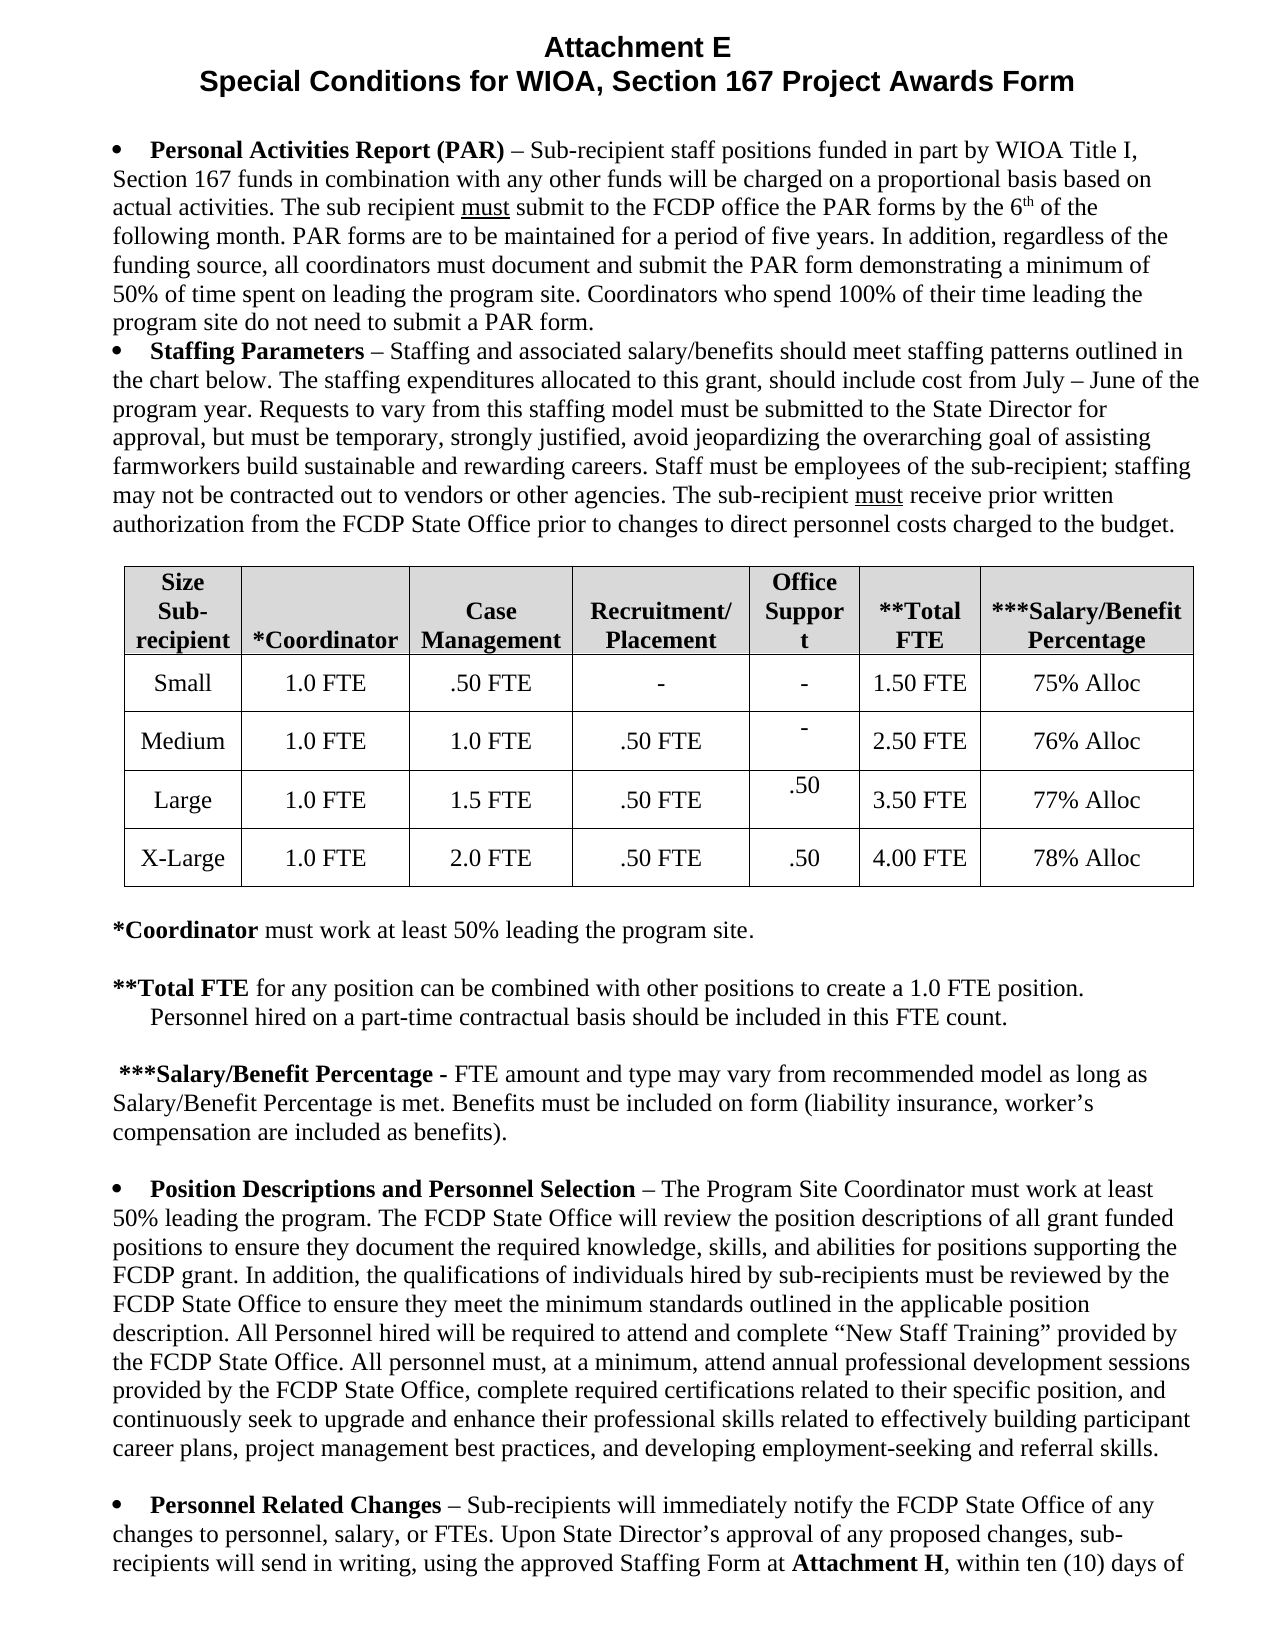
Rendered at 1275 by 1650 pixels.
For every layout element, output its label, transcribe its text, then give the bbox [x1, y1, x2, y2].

table_cell - [573, 655, 749, 711]
table_header Case Management [410, 567, 572, 653]
table_cell Small [125, 655, 241, 711]
table_cell .50 FTE [573, 771, 749, 828]
text *Coordinator must work at least 50% leading the program site. [112, 915, 1200, 944]
table_header Size Sub- recipient [125, 567, 241, 653]
table_cell 75% Alloc [981, 655, 1193, 711]
table_header Office Support [750, 567, 859, 653]
table_cell 1.0 FTE [410, 712, 572, 769]
table_cell Medium [125, 712, 241, 769]
text Personnel hired on a part-time contractual basis should be included in this FTE count. [112, 1002, 1200, 1031]
table_cell - [750, 655, 859, 711]
list Staffing Parameters – Staffing and associated salary/benefits should meet staffing patterns outlined in the chart below. The staffing expenditures allocated to this grant, should include cost from July – June of the program year. Requests to vary from this staffing model must be submitted to the State Director for approval, but must be temporary, strongly justified, avoid jeopardizing the overarching goal of assisting farmworkers build sustainable and rewarding careers. Staff must be employees of the sub-recipient; staffing may not be contracted out to vendors or other agencies. The sub-recipient must receive prior written authorization from the FCDP State Office prior to changes to direct personnel costs charged to the budget. [112, 336, 1200, 537]
list Position Descriptions and Personnel Selection – The Program Site Coordinator must work at least 50% leading the program. The FCDP State Office will review the position descriptions of all grant funded positions to ensure they document the required knowledge, skills, and abilities for positions supporting the FCDP grant. In addition, the qualifications of individuals hired by sub-recipients must be reviewed by the FCDP State Office to ensure they meet the minimum standards outlined in the applicable position description. All Personnel hired will be required to attend and complete “New Staff Training” provided by the FCDP State Office. All personnel must, at a minimum, attend annual professional development sessions provided by the FCDP State Office, complete required certifications related to their specific position, and continuously seek to upgrade and enhance their professional skills related to effectively building participant career plans, project management best practices, and developing employment-seeking and referral skills. [112, 1174, 1200, 1462]
table_cell X-Large [125, 829, 241, 886]
table_cell .50 FTE [573, 829, 749, 886]
table_header **Total FTE [860, 567, 980, 653]
table_cell 2.0 FTE [410, 829, 572, 886]
table_cell 76% Alloc [981, 712, 1193, 769]
list Personal Activities Report (PAR) – Sub-recipient staff positions funded in part by WIOA Title I, Section 167 funds in combination with any other funds will be charged on a proportional basis based on actual activities. The sub recipient must submit to the FCDP office the PAR forms by the 6th of the following month. PAR forms are to be maintained for a period of five years. In addition, regardless of the funding source, all coordinators must document and submit the PAR form demonstrating a minimum of 50% of time spent on leading the program site. Coordinators who spend 100% of their time leading the program site do not need to submit a PAR form. [112, 135, 1200, 336]
table_header Recruitment/ Placement [573, 567, 749, 653]
table_cell 78% Alloc [981, 829, 1193, 886]
text Salary/Benefit Percentage is met. Benefits must be included on form (liability insurance, worker’s compensation are included as benefits). [112, 1088, 1200, 1146]
table_cell 1.5 FTE [410, 771, 572, 828]
table_cell .50 [750, 829, 859, 886]
table_cell 1.0 FTE [242, 655, 409, 711]
table_cell 2.50 FTE [860, 712, 980, 769]
text ***Salary/Benefit Percentage - FTE amount and type may vary from recommended model as long as [112, 1059, 1200, 1088]
table_cell 1.0 FTE [242, 712, 409, 769]
table_cell - [750, 712, 859, 769]
table_cell .50 FTE [410, 655, 572, 711]
text **Total FTE for any position can be combined with other positions to create a 1.0 FTE position. [112, 973, 1200, 1002]
table_cell Large [125, 771, 241, 828]
table_cell 3.50 FTE [860, 771, 980, 828]
table_cell 1.0 FTE [242, 771, 409, 828]
table_header *Coordinator [242, 567, 409, 653]
table_cell 1.50 FTE [860, 655, 980, 711]
table_cell 4.00 FTE [860, 829, 980, 886]
table_cell 77% Alloc [981, 771, 1193, 828]
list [112, 1491, 1200, 1577]
table_cell .50 FTE [573, 712, 749, 769]
table_cell 1.0 FTE [242, 829, 409, 886]
table_header ***Salary/Benefit Percentage [981, 567, 1193, 653]
table_cell .50 [750, 771, 859, 828]
